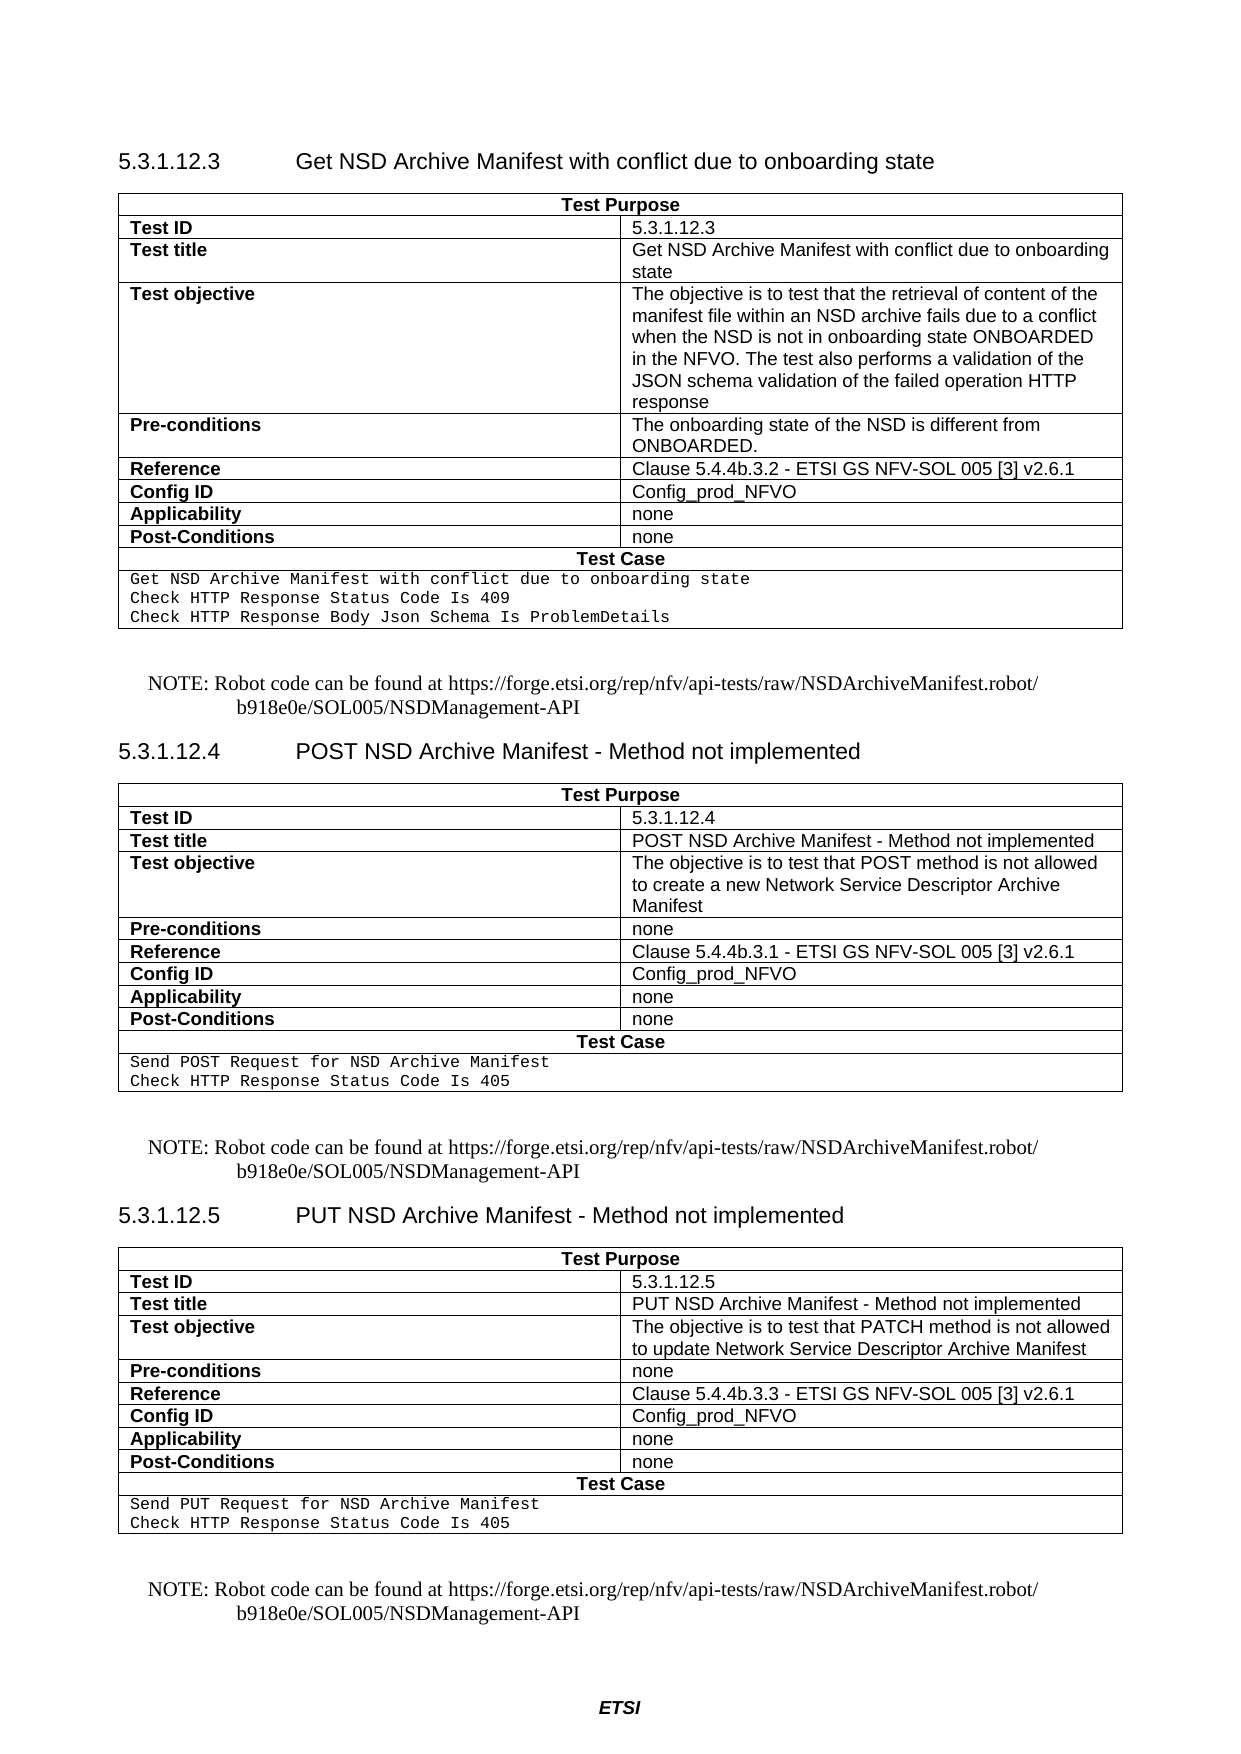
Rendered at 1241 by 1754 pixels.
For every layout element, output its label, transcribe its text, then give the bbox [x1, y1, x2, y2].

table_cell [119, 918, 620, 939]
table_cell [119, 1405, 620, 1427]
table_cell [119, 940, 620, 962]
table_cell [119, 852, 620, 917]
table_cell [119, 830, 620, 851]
subtitle 5.3.1.12.4 POST NSD Archive Manifest - Method not implemented [118, 738, 1122, 764]
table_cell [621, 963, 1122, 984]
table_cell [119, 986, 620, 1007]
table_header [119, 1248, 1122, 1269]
subtitle 5.3.1.12.5 PUT NSD Archive Manifest - Method not implemented [118, 1202, 1122, 1228]
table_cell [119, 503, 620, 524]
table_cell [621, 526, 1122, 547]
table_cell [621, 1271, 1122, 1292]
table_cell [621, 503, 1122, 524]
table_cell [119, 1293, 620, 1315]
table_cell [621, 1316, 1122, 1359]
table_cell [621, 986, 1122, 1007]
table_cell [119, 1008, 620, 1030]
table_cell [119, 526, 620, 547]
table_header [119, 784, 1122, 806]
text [148, 1577, 1122, 1625]
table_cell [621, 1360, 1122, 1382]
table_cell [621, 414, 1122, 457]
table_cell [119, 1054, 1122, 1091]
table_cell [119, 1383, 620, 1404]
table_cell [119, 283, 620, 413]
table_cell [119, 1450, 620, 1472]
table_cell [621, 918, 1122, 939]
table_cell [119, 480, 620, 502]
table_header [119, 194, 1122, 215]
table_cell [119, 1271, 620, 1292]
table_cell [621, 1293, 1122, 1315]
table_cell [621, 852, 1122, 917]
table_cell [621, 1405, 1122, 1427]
subtitle 5.3.1.12.3 Get NSD Archive Manifest with conflict due to onboarding state [118, 148, 1122, 174]
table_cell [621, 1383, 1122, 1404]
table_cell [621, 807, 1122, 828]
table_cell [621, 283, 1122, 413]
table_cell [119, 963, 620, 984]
text NOTE: Robot code can be found at https://forge.etsi.org/rep/nfv/api-tests/raw/NSDArchiveManifest.robot/b918e0e/SOL005/NSDManagement-API [148, 671, 1122, 719]
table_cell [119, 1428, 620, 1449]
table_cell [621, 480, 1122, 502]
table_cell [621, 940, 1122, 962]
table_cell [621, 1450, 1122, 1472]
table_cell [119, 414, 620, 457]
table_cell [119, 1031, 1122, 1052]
text NOTE: Robot code can be found at https://forge.etsi.org/rep/nfv/api-tests/raw/NSDArchiveManifest.robot/b918e0e/SOL005/NSDManagement-API [148, 1135, 1122, 1183]
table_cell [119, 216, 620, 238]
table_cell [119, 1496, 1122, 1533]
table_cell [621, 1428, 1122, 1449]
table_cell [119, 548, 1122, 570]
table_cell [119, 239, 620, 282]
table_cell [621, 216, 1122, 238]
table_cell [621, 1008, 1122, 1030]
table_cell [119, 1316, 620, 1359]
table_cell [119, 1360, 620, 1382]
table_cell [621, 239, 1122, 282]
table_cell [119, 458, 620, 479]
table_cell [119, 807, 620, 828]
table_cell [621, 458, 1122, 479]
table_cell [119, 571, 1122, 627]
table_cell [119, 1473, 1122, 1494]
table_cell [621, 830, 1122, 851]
